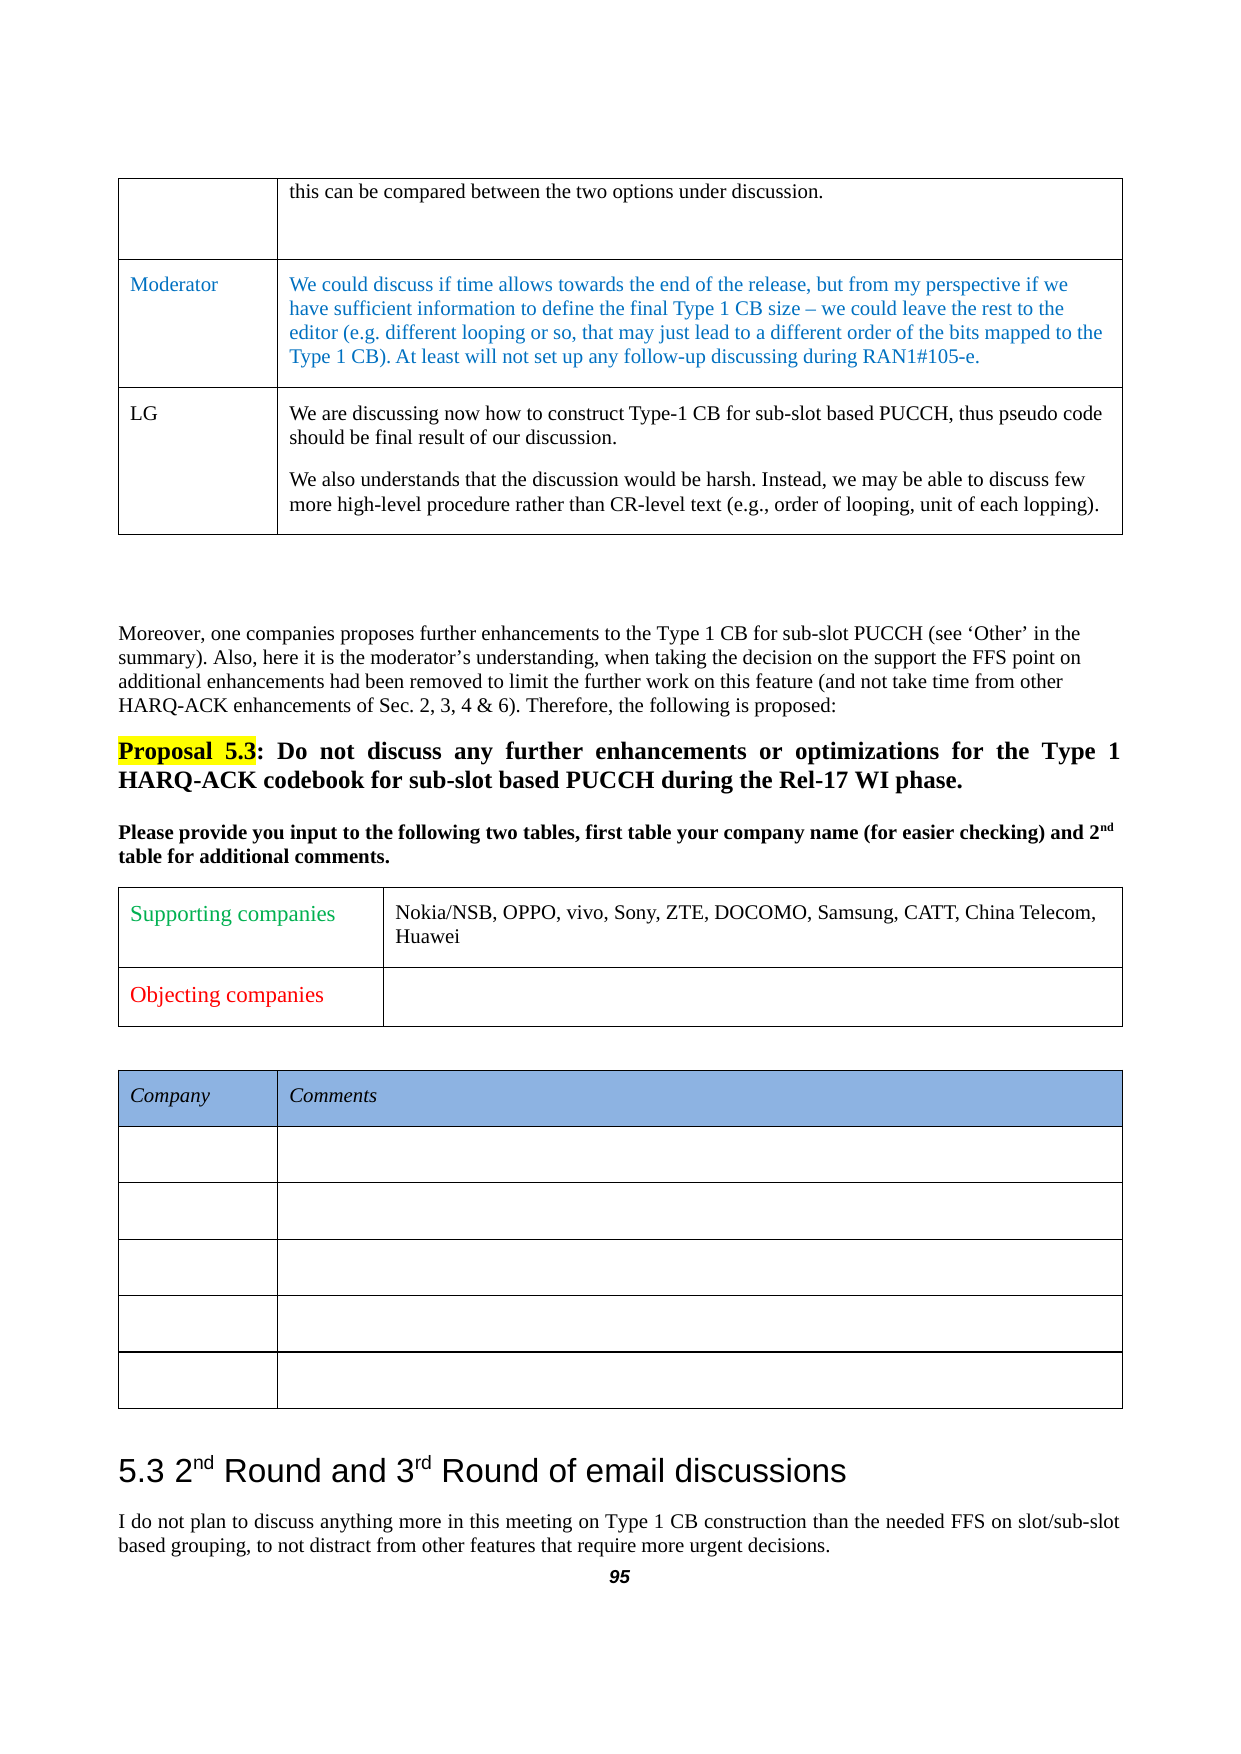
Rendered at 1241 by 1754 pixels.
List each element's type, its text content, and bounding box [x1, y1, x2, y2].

text Proposal 5.3: Do not discuss any further enhancements or optimizations for the Type 1 HARQ-ACK codebook for sub-slot based PUCCH during the Rel-17 WI phase. [118, 736, 1122, 793]
text I do not plan to discuss anything more in this meeting on Type 1 CB construction than the needed FFS on slot/sub-slot based grouping, to not distract from other features that require more urgent decisions. [118, 1509, 1122, 1557]
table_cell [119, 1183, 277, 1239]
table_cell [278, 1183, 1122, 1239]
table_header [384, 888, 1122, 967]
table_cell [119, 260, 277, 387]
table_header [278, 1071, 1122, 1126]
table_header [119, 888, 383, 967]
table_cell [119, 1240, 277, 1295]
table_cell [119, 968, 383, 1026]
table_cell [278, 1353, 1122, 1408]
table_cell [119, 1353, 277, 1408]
text Moreover, one companies proposes further enhancements to the Type 1 CB for sub-slot PUCCH (see ‘Other’ in the summary). Also, here it is the moderator’s understanding, when taking the decision on the support the FFS point on additional enhancements had been removed to limit the further work on this feature (and not take time from other HARQ-ACK enhancements of Sec. 2, 3, 4 & 6). Therefore, the following is proposed: [118, 621, 1122, 717]
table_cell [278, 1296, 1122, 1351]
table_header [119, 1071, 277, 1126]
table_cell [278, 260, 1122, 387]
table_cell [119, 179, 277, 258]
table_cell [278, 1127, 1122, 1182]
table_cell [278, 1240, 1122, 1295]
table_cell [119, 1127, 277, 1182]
list 2nd Round and 3rd Round of email discussions [118, 1452, 1122, 1490]
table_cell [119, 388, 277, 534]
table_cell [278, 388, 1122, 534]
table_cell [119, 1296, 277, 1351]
text Please provide you input to the following two tables, first table your company name (for easier checking) and 2nd table for additional comments. [118, 820, 1122, 868]
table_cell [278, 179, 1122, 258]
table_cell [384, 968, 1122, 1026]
